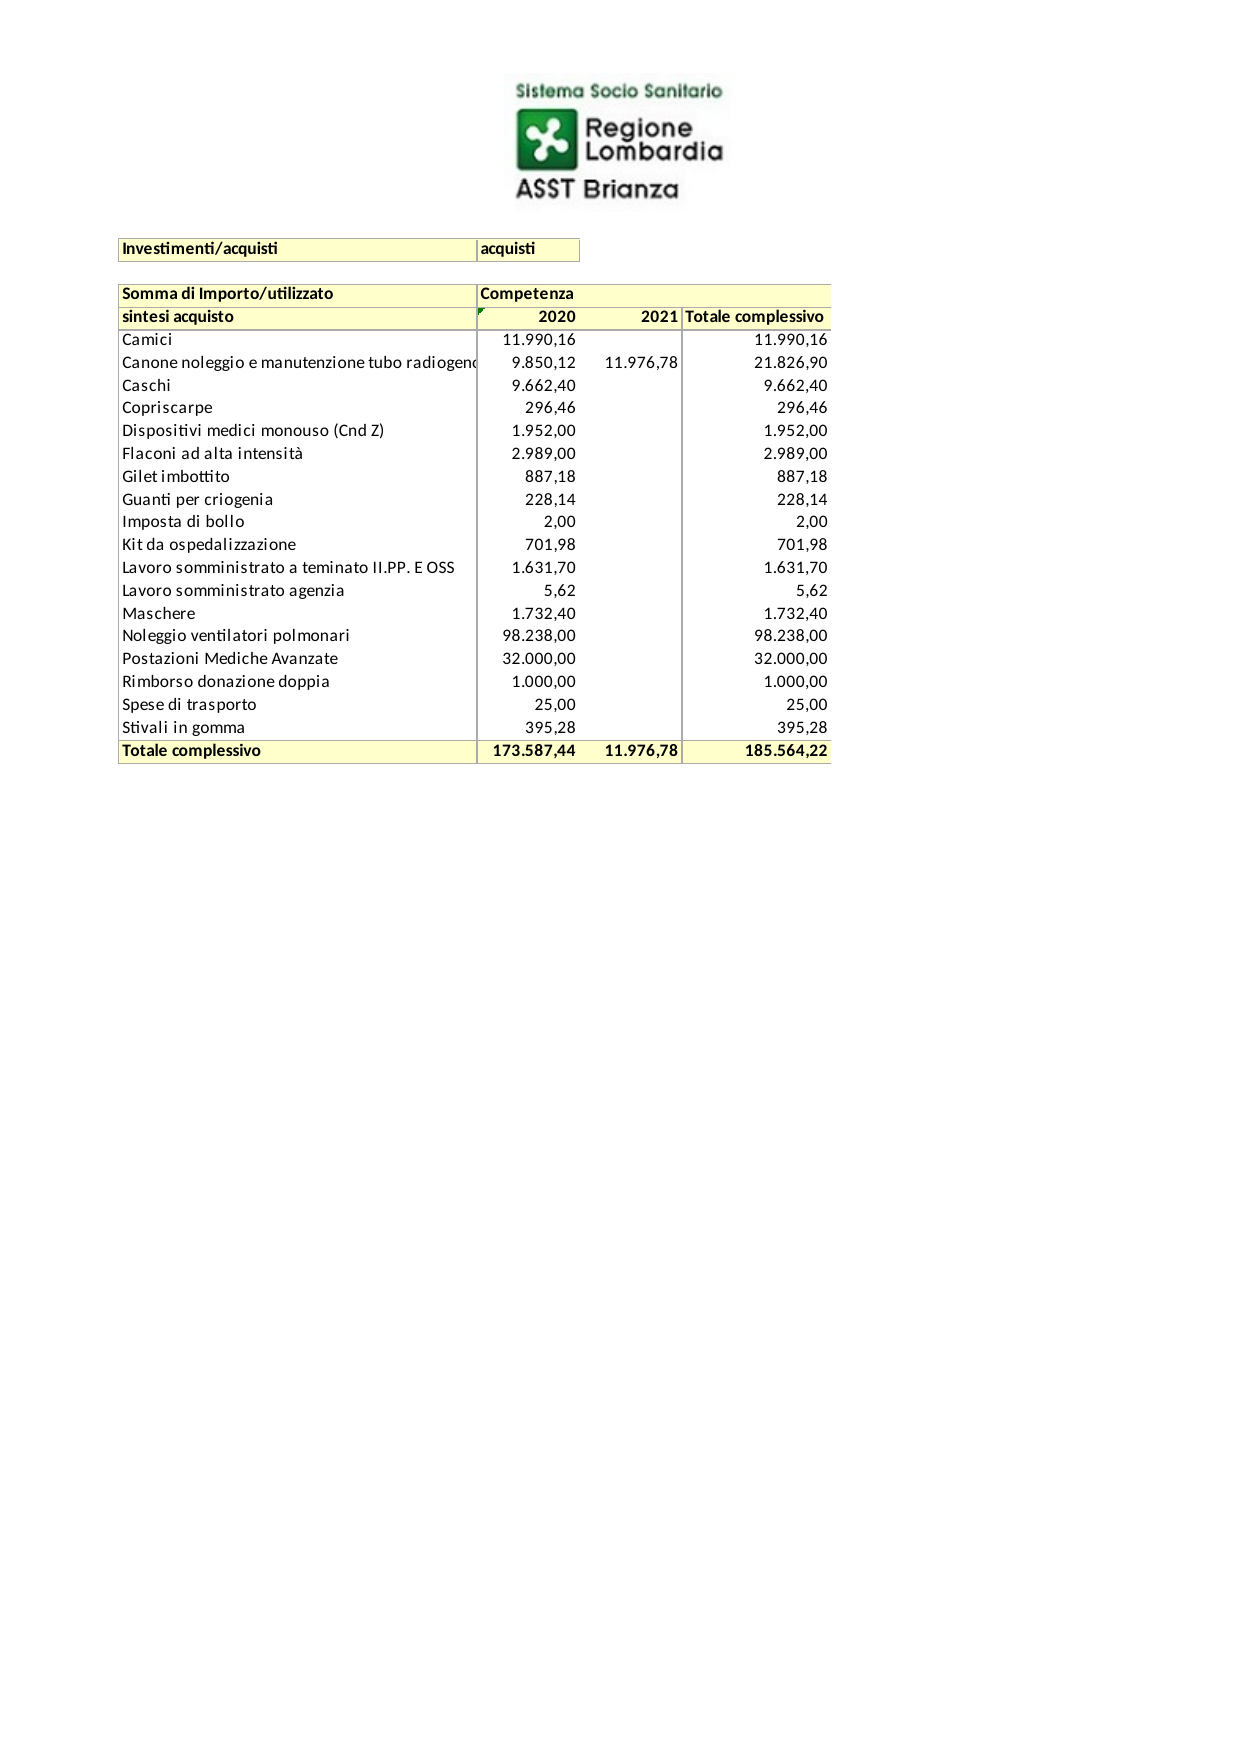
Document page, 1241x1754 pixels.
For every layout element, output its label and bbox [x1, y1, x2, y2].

picture [503, 73, 737, 213]
